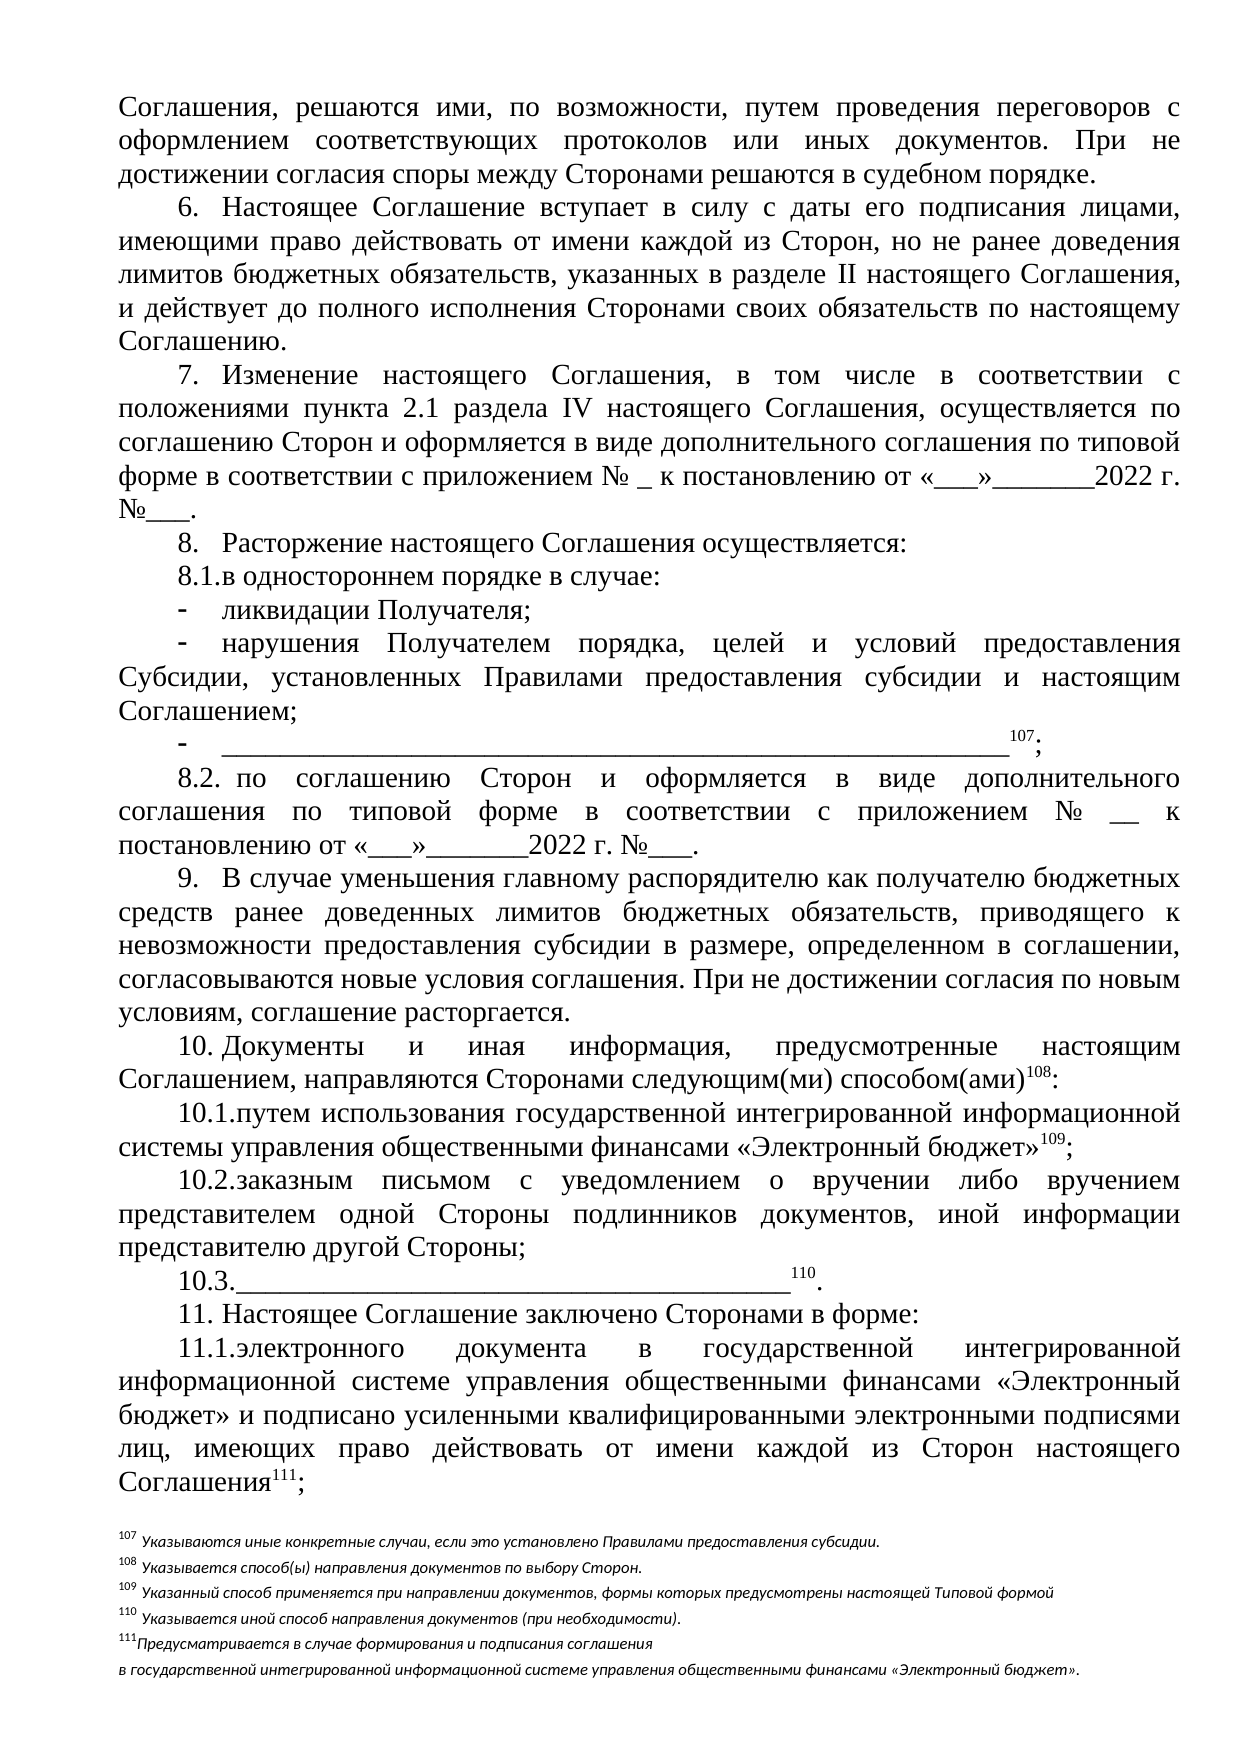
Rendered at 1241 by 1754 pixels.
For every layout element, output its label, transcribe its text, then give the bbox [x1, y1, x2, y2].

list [118, 89, 1181, 189]
list в одностороннем порядке в случае: [118, 558, 1181, 592]
list ______________________________________. [118, 1263, 1181, 1296]
list В случае уменьшения главному распорядителю как получателю бюджетных средств ранее доведенных лимитов бюджетных обязательств, приводящего к невозможности предоставления субсидии в размере, определенном в соглашении, согласовываются новые условия соглашения. При не достижении согласия по новым условиям, соглашение расторгается. [118, 860, 1181, 1028]
list Настоящее Соглашение заключено Сторонами в форме: [118, 1296, 1181, 1330]
list Документы и иная информация, предусмотренные настоящим Соглашением, направляются Сторонами следующим(ми) способом(ами): [118, 1028, 1181, 1095]
list Расторжение настоящего Соглашения осуществляется: [118, 525, 1181, 558]
list электронного документа в государственной интегрированной информационной системе управления общественными финансами «Электронный бюджет» и подписано усиленными квалифицированными электронными подписями лиц, имеющих право действовать от имени каждой из Сторон настоящего Соглашения; [118, 1330, 1181, 1498]
list Изменение настоящего Соглашения, в том числе в соответствии с положениями пункта 2.1 раздела IV настоящего Соглашения, осуществляется по соглашению Сторон и оформляется в виде дополнительного соглашения по типовой форме в соответствии с приложением № _ к постановлению от «___»_______2022 г. №___. [118, 357, 1181, 525]
list заказным письмом с уведомлением о вручении либо вручением представителем одной Стороны подлинников документов, иной информации представителю другой Стороны; [118, 1162, 1181, 1263]
list Настоящее Соглашение вступает в силу с даты его подписания лицами, имеющими право действовать от имени каждой из Сторон, но не ранее доведения лимитов бюджетных обязательств, указанных в разделе II настоящего Соглашения, и действует до полного исполнения Сторонами своих обязательств по настоящему Соглашению. [118, 189, 1181, 357]
list ликвидации Получателя; [118, 592, 1181, 625]
list по соглашению Сторон и оформляется в виде дополнительного соглашения по типовой форме в соответствии с приложением № __ к постановлению от «___»_______2022 г. №___. [118, 760, 1181, 860]
list ______________________________________________________; [118, 726, 1181, 760]
list путем использования государственной интегрированной информационной системы управления общественными финансами «Электронный бюджет»; [118, 1095, 1181, 1162]
list нарушения Получателем порядка, целей и условий предоставления Субсидии, установленных Правилами предоставления субсидии и настоящим Соглашением; [118, 625, 1181, 726]
